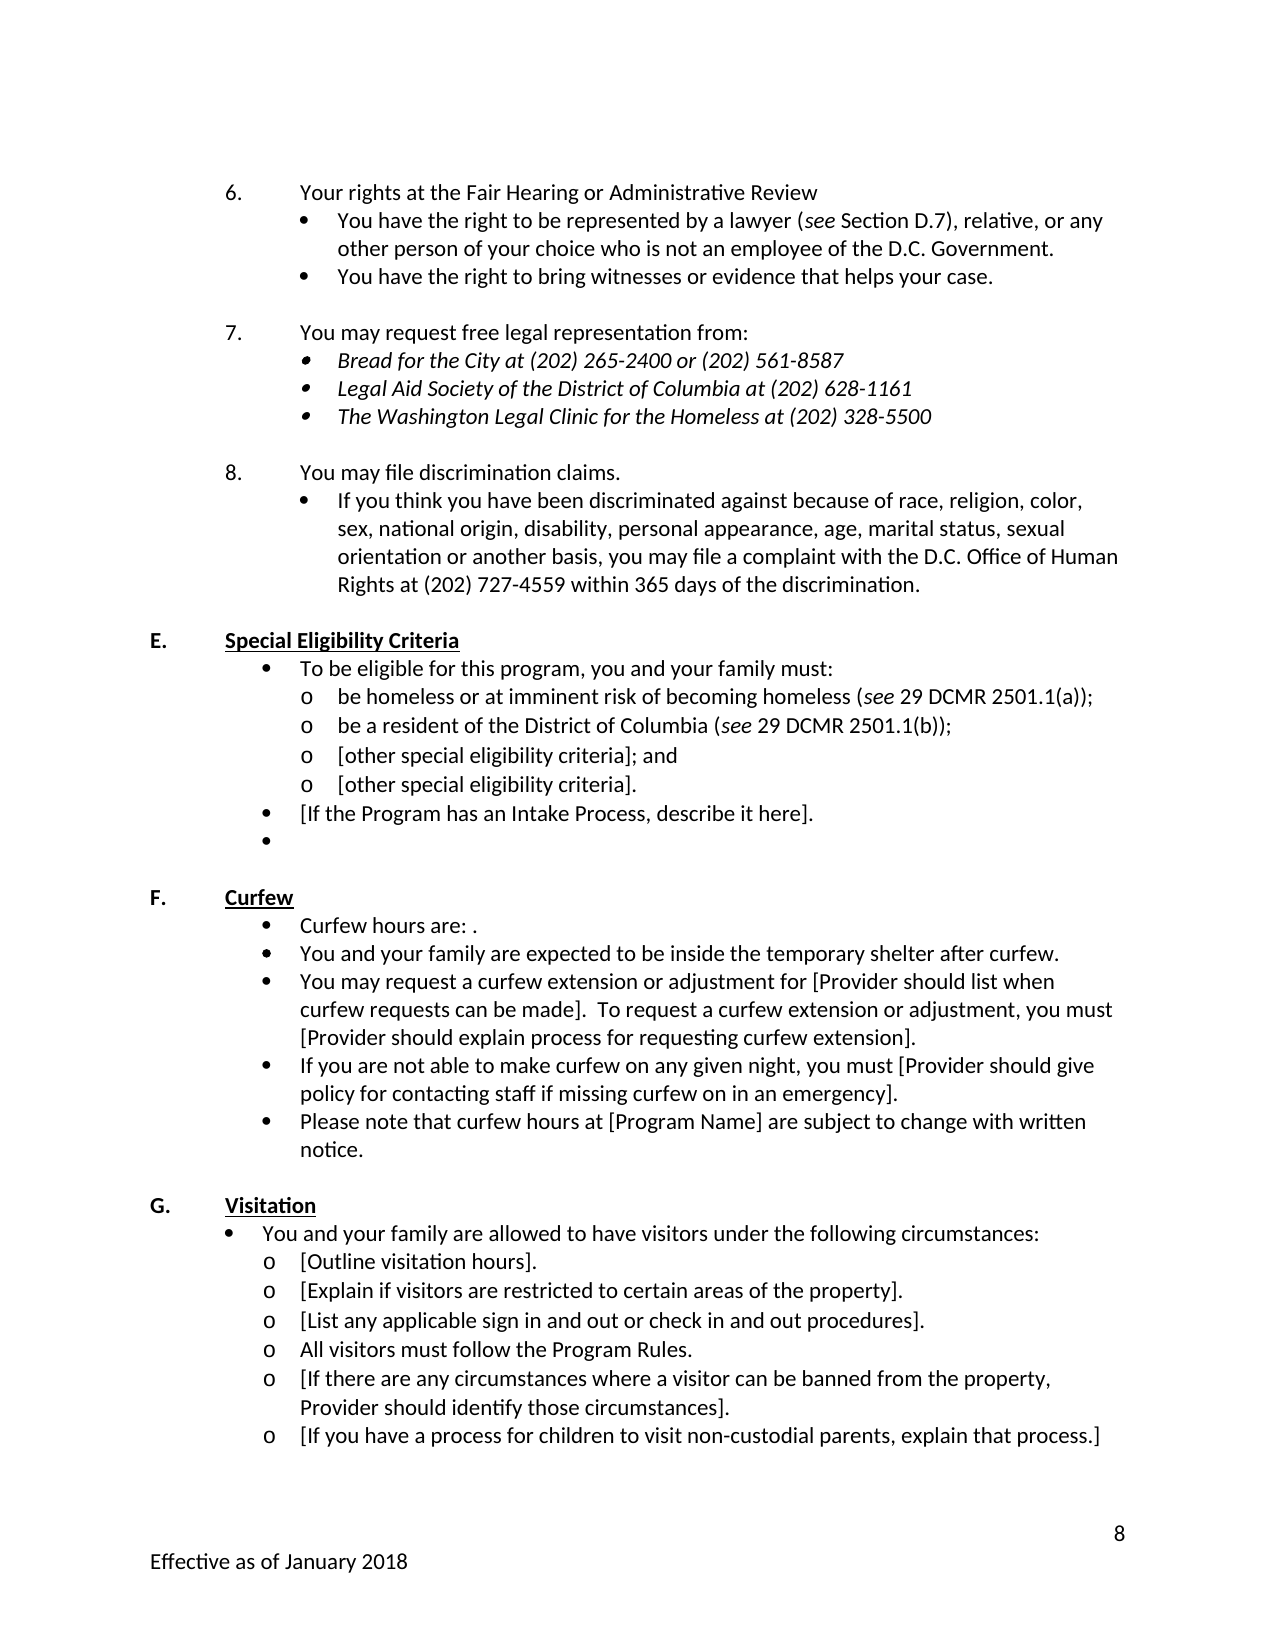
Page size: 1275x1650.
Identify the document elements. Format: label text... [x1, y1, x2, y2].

list All visitors must follow the Program Rules. [262, 1335, 1125, 1364]
list [other special eligibility criteria]. [300, 770, 1125, 799]
list To be eligible for this program, you and your family must: [262, 654, 1125, 682]
list If you are not able to make curfew on any given night, you must [Provider should give policy for contacting staff if missing curfew on in an emergency]. [262, 1051, 1125, 1107]
list [If the Program has an Intake Process, describe it here]. [262, 799, 1125, 827]
list Bread for the City at (202) 265-2400 or (202) 561-8587 [300, 346, 1125, 374]
list [other special eligibility criteria]; and [300, 741, 1125, 770]
list You and your family are allowed to have visitors under the following circumstances: [225, 1219, 1125, 1247]
list If you think you have been discriminated against because of race, religion, color, sex, national origin, disability, personal appearance, age, marital status, sexual orientation or another basis, you may file a complaint with the D.C. Office of Human Rights at (202) 727-4559 within 365 days of the discrimination. [300, 486, 1125, 598]
list [If there are any circumstances where a visitor can be banned from the property, Provider should identify those circumstances]. [262, 1364, 1125, 1421]
list [Outline visitation hours]. [262, 1247, 1125, 1277]
list Legal Aid Society of the District of Columbia at (202) 628-1161 [300, 374, 1125, 402]
list Special Eligibility Criteria [150, 626, 1125, 654]
text 7. You may request free legal representation from: [150, 318, 1125, 346]
list You may request a curfew extension or adjustment for [Provider should list when curfew requests can be made]. To request a curfew extension or adjustment, you must [Provider should explain process for requesting curfew extension]. [262, 967, 1125, 1051]
text 6. Your rights at the Fair Hearing or Administrative Review [150, 178, 1125, 206]
list [List any applicable sign in and out or check in and out procedures]. [262, 1306, 1125, 1335]
list The Washington Legal Clinic for the Homeless at (202) 328-5500 [300, 402, 1125, 430]
list You have the right to bring witnesses or evidence that helps your case. [300, 262, 1125, 290]
list Curfew hours are: . [262, 911, 1125, 939]
list [If you have a process for children to visit non-custodial parents, explain that process.] [262, 1421, 1125, 1450]
list be homeless or at imminent risk of becoming homeless (see 29 DCMR 2501.1(a)); [300, 682, 1125, 712]
list be a resident of the District of Columbia (see 29 DCMR 2501.1(b)); [300, 712, 1125, 741]
list [Explain if visitors are restricted to certain areas of the property]. [262, 1277, 1125, 1306]
text G. Visitation [150, 1191, 1125, 1219]
list Please note that curfew hours at [Program Name] are subject to change with written notice. [262, 1107, 1125, 1163]
text 8. You may file discrimination claims. [150, 458, 1125, 486]
text F. Curfew [150, 883, 1125, 911]
list You have the right to be represented by a lawyer (see Section D.7), relative, or any other person of your choice who is not an employee of the D.C. Government. [300, 206, 1125, 262]
list You and your family are expected to be inside the temporary shelter after curfew. [262, 939, 1125, 967]
